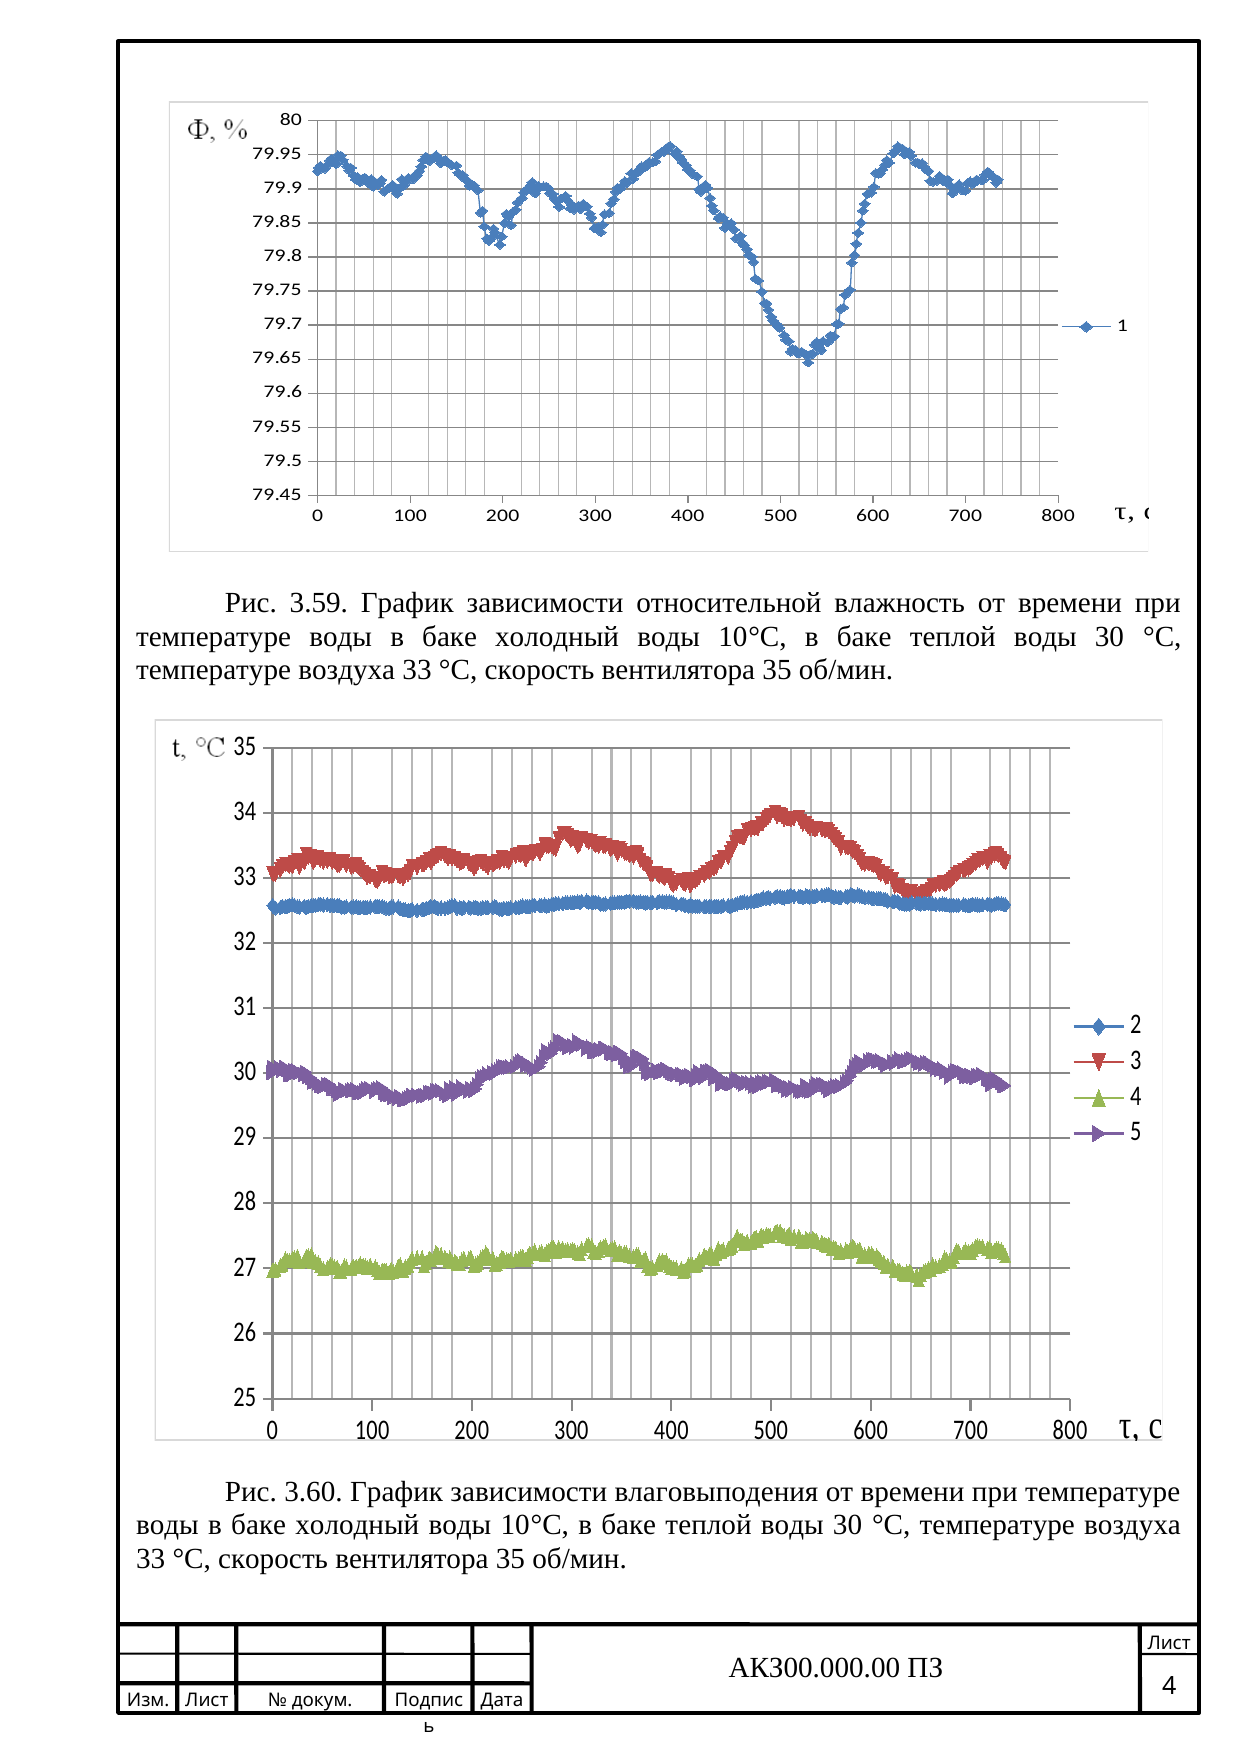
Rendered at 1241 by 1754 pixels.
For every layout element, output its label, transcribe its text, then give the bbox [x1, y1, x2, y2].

text Рис. 3.60. График зависимости влаговыподения от времени при температуре воды в баке холодный воды 10°С, в баке теплой воды 30 °С, температуре воздуха 33 °С, скорость вентилятора 35 об/мин. [136, 1474, 1181, 1574]
picture [154, 719, 253, 766]
text Рис. 3.59. График зависимости относительной влажность от времени при температуре воды в баке холодный воды 10°С, в баке теплой воды 30 °С, температуре воздуха 33 °С, скорость вентилятора 35 об/мин. [136, 585, 1181, 686]
picture [168, 101, 267, 148]
